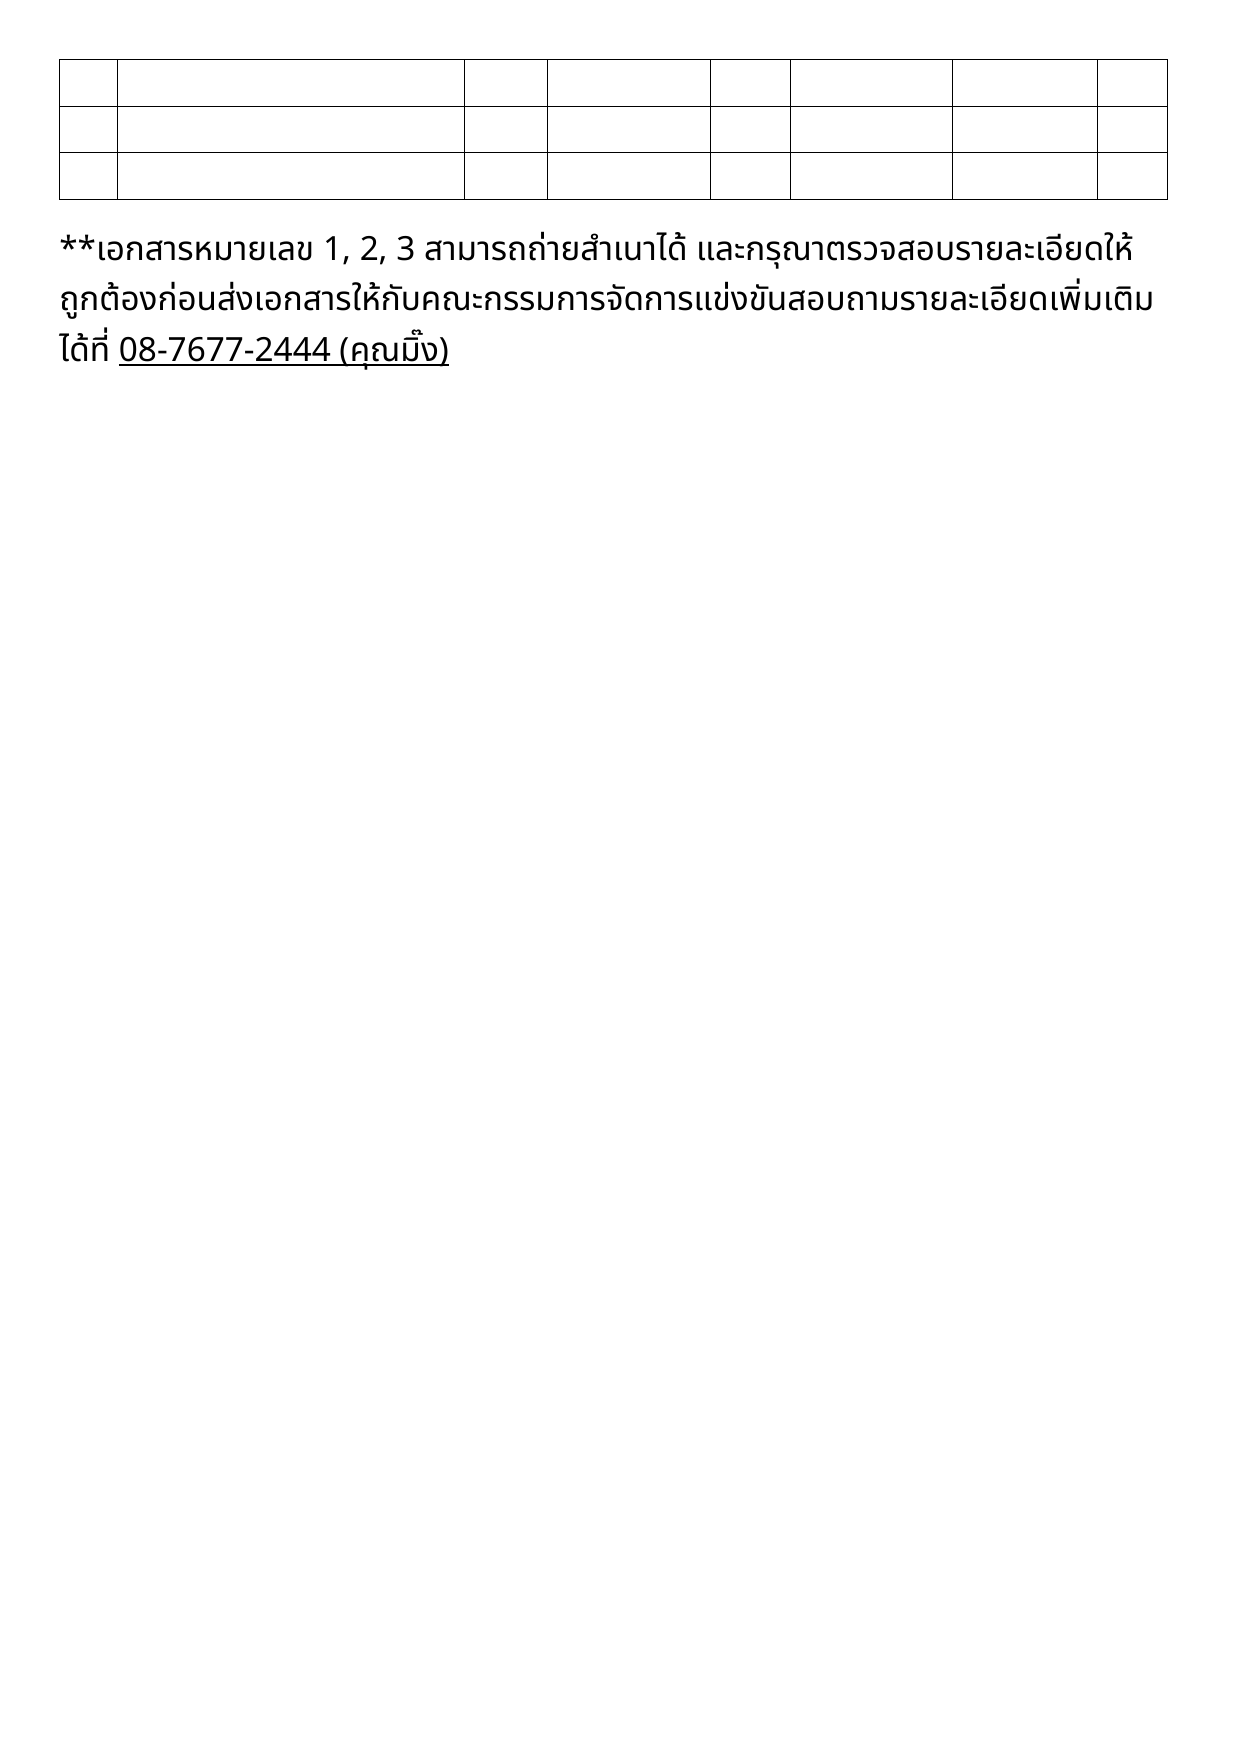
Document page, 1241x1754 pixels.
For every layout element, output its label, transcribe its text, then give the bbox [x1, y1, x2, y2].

table_cell [465, 60, 547, 106]
table_cell [791, 153, 952, 198]
text **เอกสารหมายเลข 1, 2, 3 สามารถถ่ายสำเนาได้ และกรุณาตรวจสอบรายละเอียดให้ถูกต้องก่อนส่งเอกสารให้กับคณะกรรมการจัดการแข่งขันสอบถามรายละเอียดเพิ่มเติมได้ที่ 08-7677-2444 (คุณมิ๊ง) [59, 224, 1167, 376]
table_cell [1098, 153, 1167, 198]
table_cell [118, 153, 464, 198]
table_cell [791, 107, 952, 152]
table_cell [465, 107, 547, 152]
table_cell [953, 107, 1097, 152]
table_cell [548, 60, 710, 106]
table_cell [60, 60, 117, 106]
table_cell [60, 153, 117, 198]
table_cell [548, 153, 710, 198]
table_cell [548, 107, 710, 152]
table_cell [1098, 60, 1167, 106]
table_cell [711, 107, 790, 152]
table_cell [711, 60, 790, 106]
table_cell [953, 153, 1097, 198]
table_cell [465, 153, 547, 198]
table_cell [711, 153, 790, 198]
table_cell [60, 107, 117, 152]
table_cell [791, 60, 952, 106]
table_cell [118, 107, 464, 152]
table_cell [953, 60, 1097, 106]
table_cell [1098, 107, 1167, 152]
table_cell [118, 60, 464, 106]
